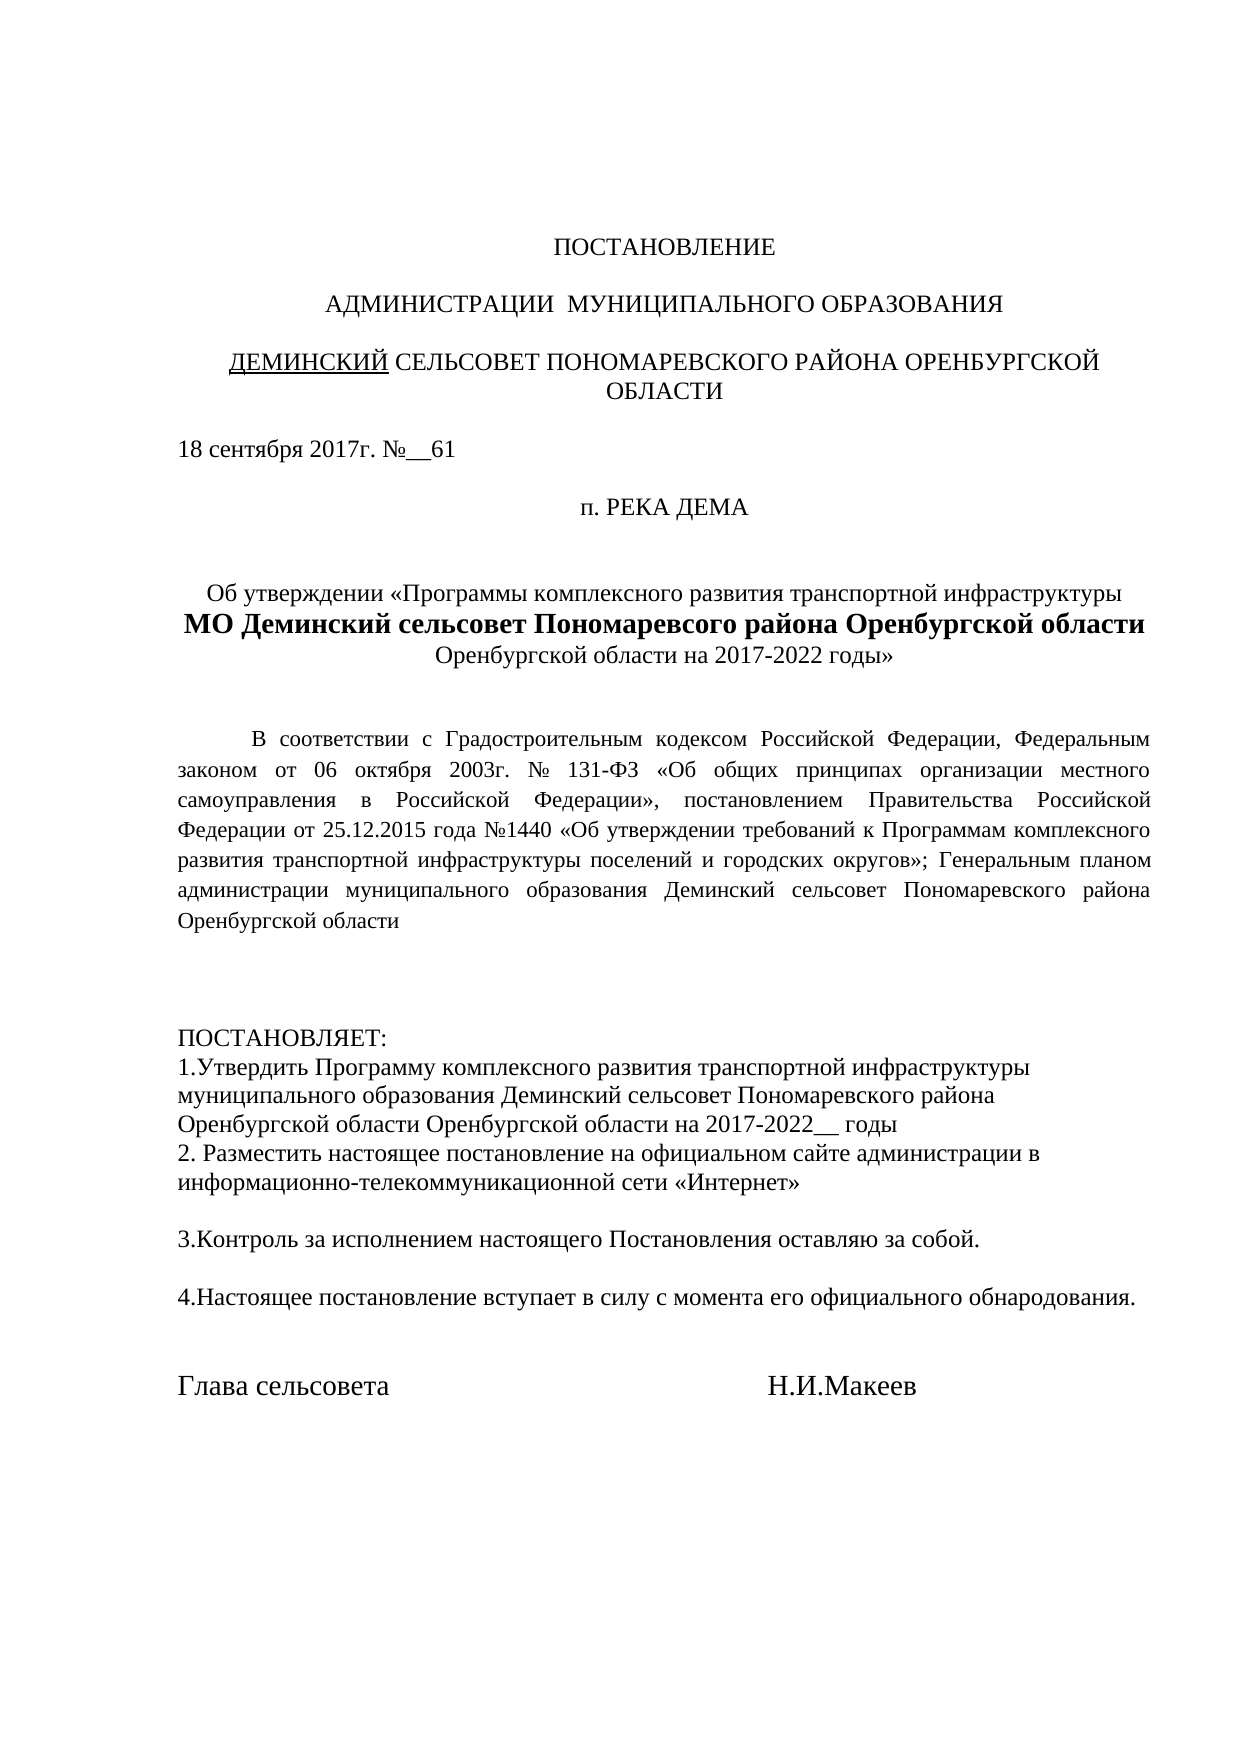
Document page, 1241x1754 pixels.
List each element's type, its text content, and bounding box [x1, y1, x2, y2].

text ПОСТАНОВЛЯЕТ: [177, 1023, 1152, 1052]
text ПОСТАНОВЛЕНИЕ [177, 232, 1152, 260]
text п. РЕКА ДЕМА [177, 492, 1152, 521]
text 3.Контроль за исполнением настоящего Постановления оставляю за собой. [177, 1224, 1152, 1253]
text 4.Настоящее постановление вступает в силу с момента его официального обнародования. [177, 1282, 1152, 1311]
text Глава сельсовета Н.И.Макеев [177, 1368, 1152, 1401]
text 1.Утвердить Программу комплексного развития транспортной инфраструктуры муниципального образования Деминский сельсовет Пономаревского района Оренбургской области Оренбургской области на 2017-2022__ годы [177, 1052, 1152, 1138]
text 2. Разместить настоящее постановление на официальном сайте администрации в информационно-телекоммуникационной сети «Интернет» [177, 1138, 1152, 1195]
text ДЕМИНСКИЙ СЕЛЬСОВЕТ ПОНОМАРЕВСКОГО РАЙОНА ОРЕНБУРГСКОЙ ОБЛАСТИ [177, 347, 1152, 405]
text Об утверждении «Программы комплексного развития транспортной инфраструктуры [177, 578, 1152, 606]
text АДМИНИСТРАЦИИ МУНИЦИПАЛЬНОГО ОБРАЗОВАНИЯ [177, 289, 1152, 318]
text 18 сентября 2017г. №__61 [177, 434, 1152, 463]
text МО Деминский сельсовет Пономаревсого района Оренбургской области Оренбургской области на 2017-2022 годы» [177, 606, 1152, 669]
text В соответствии с Градостроительным кодексом Российской Федерации, Федеральным законом от 06 октября 2003г. № 131-ФЗ «Об общих принципах организации местного самоуправления в Российской Федерации», постановлением Правительства Российской Федерации от 25.12.2015 года №1440 «Об утверждении требований к Программам комплексного развития транспортной инфраструктуры поселений и городских округов»; Генеральным планом администрации муниципального образования Деминский сельсовет Пономаревского района Оренбургской области [177, 725, 1152, 933]
